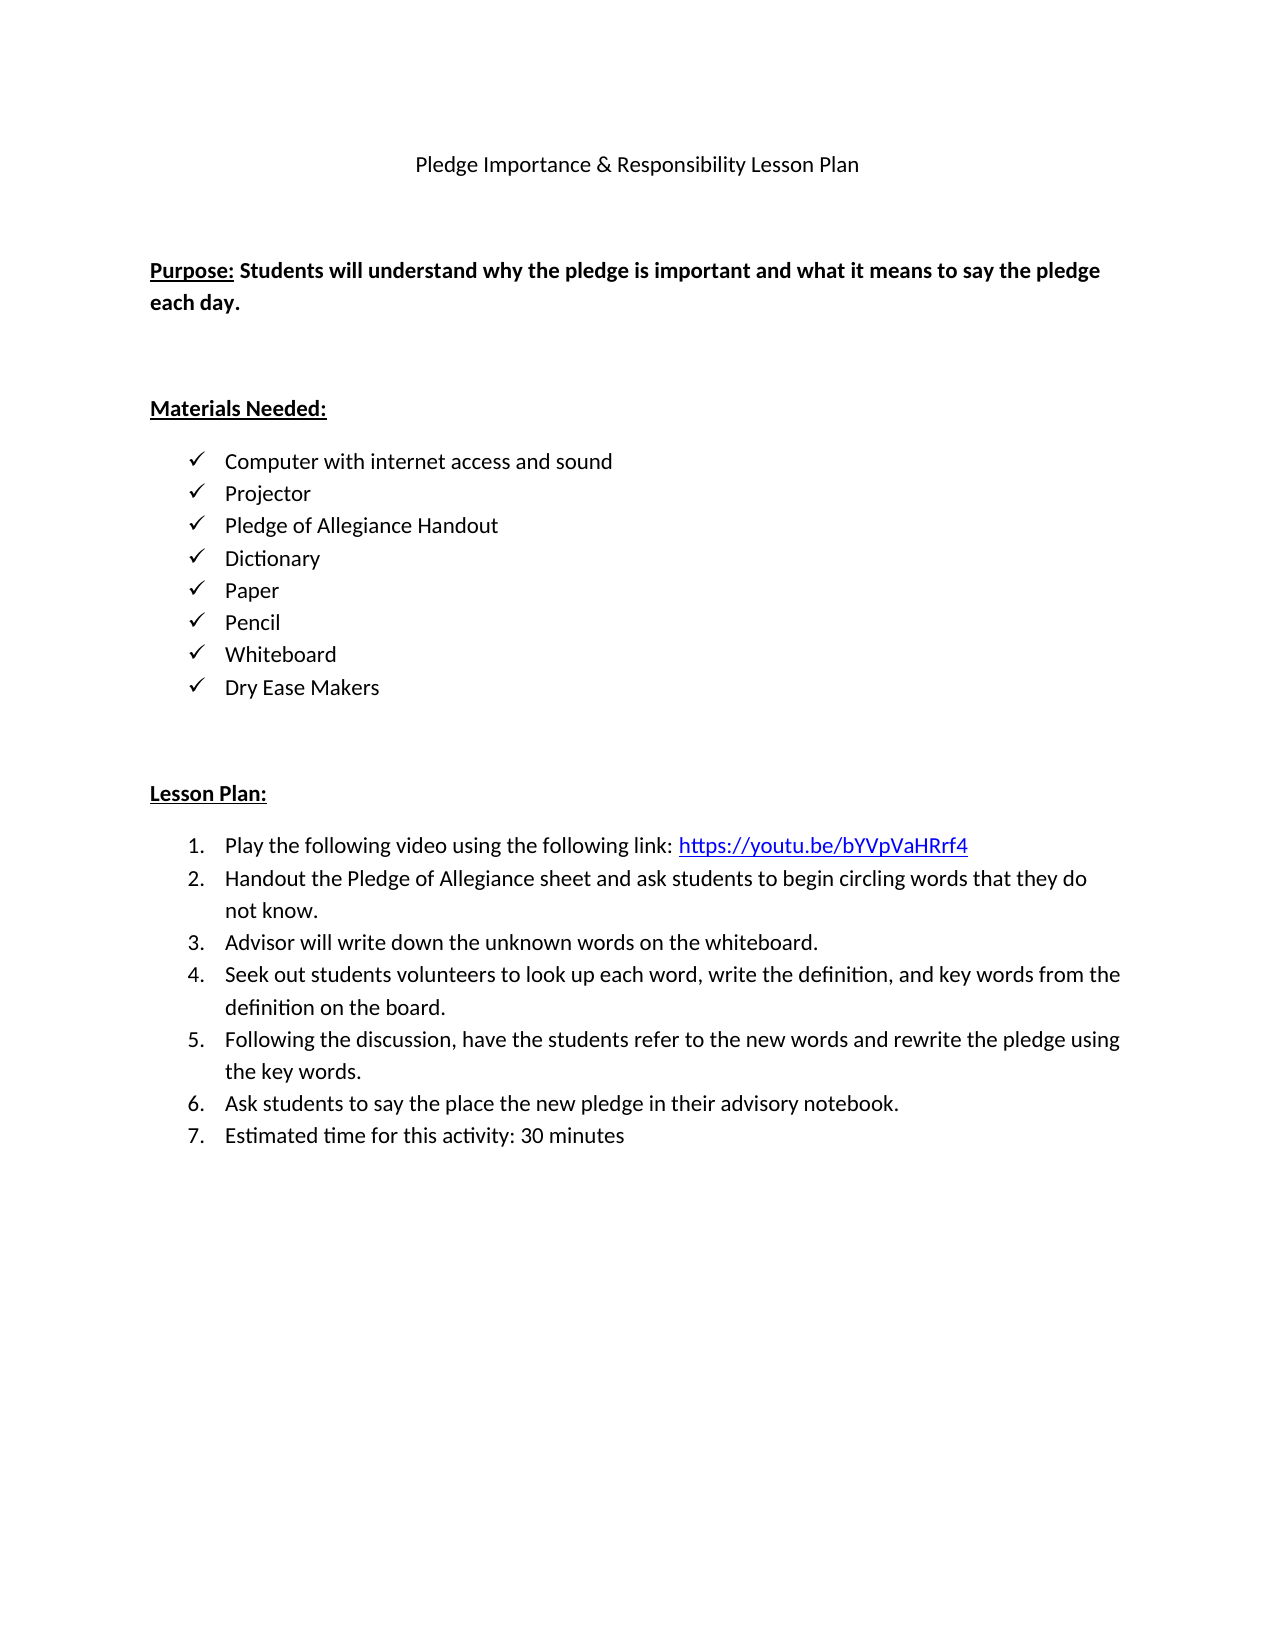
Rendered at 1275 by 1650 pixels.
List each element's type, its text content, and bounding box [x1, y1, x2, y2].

list Ask students to say the place the new pledge in their advisory notebook. [187, 1089, 1125, 1117]
text Materials Needed: [150, 394, 1125, 422]
text Purpose: Students will understand why the pledge is important and what it means to say the pledge each day. [150, 256, 1125, 316]
list Pencil [187, 608, 1125, 636]
list Seek out students volunteers to look up each word, write the definition, and key words from the definition on the board. [187, 960, 1125, 1021]
list Paper [187, 576, 1125, 604]
list Projector [187, 479, 1125, 507]
list Advisor will write down the unknown words on the whiteboard. [187, 928, 1125, 956]
text Lesson Plan: [150, 779, 1125, 807]
list Dictionary [187, 544, 1125, 572]
list Computer with internet access and sound [187, 447, 1125, 475]
list Dry Ease Makers [187, 673, 1125, 701]
list Play the following video using the following link: https://youtu.be/bYVpVaHRrf4 [187, 832, 1125, 860]
list Estimated time for this activity: 30 minutes [187, 1121, 1125, 1149]
list Whiteboard [187, 640, 1125, 668]
list Pledge of Allegiance Handout [187, 512, 1125, 540]
text Pledge Importance & Responsibility Lesson Plan [150, 150, 1125, 178]
list Handout the Pledge of Allegiance sheet and ask students to begin circling words that they do not know. [187, 864, 1125, 924]
list Following the discussion, have the students refer to the new words and rewrite the pledge using the key words. [187, 1025, 1125, 1085]
